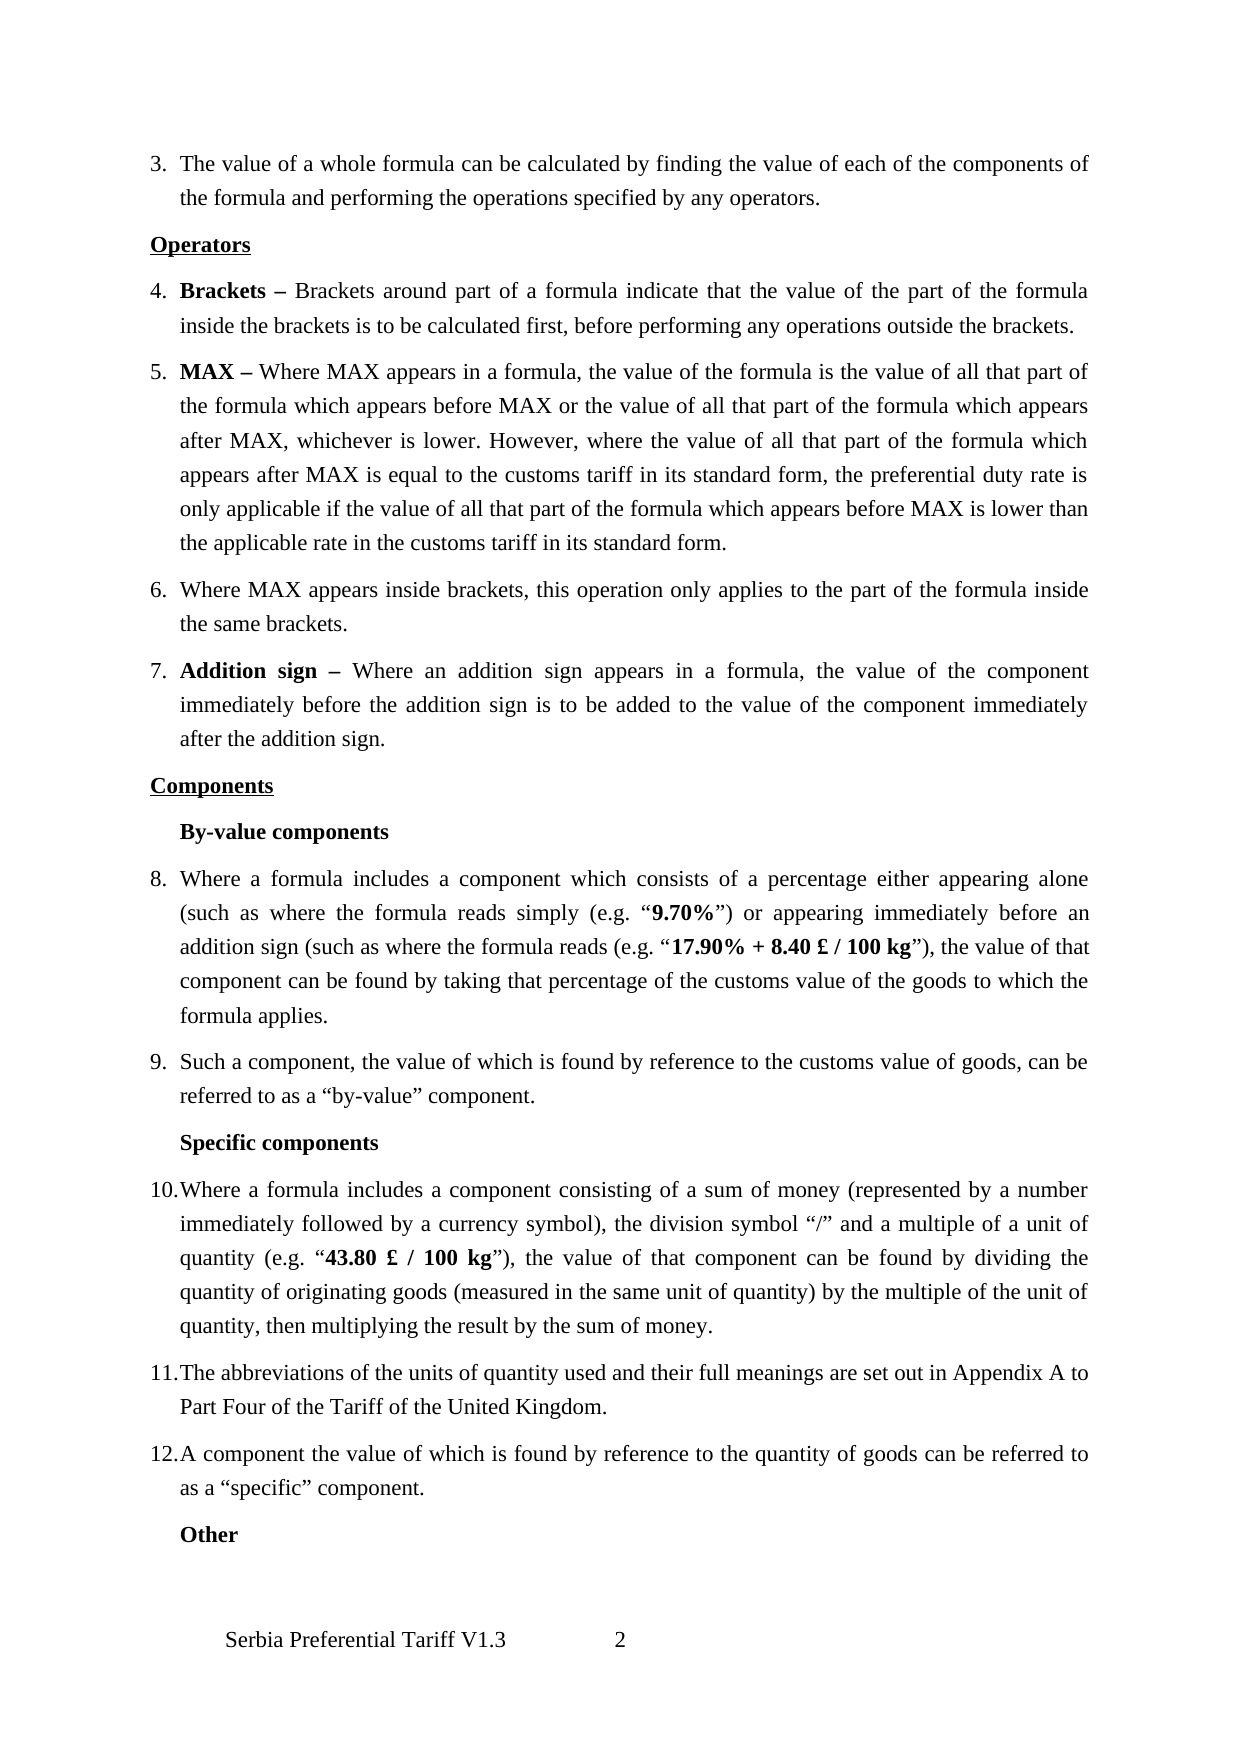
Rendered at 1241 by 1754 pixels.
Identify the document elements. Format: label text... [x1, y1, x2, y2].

list Where a formula includes a component consisting of a sum of money (represented by a number immediately followed by a currency symbol), the division symbol “/” and a multiple of a unit of quantity (e.g. “43.80 £ / 100 kg”), the value of that component can be found by dividing the quantity of originating goods (measured in the same unit of quantity) by the multiple of the unit of quantity, then multiplying the result by the sum of money. [150, 1176, 1090, 1339]
list Brackets – Brackets around part of a formula indicate that the value of the part of the formula inside the brackets is to be calculated first, before performing any operations outside the brackets. [150, 277, 1090, 338]
list Addition sign – Where an addition sign appears in a formula, the value of the component immediately before the addition sign is to be added to the value of the component immediately after the addition sign. [150, 657, 1090, 751]
list By-value components [179, 818, 1090, 845]
text Components [150, 772, 1090, 798]
list MAX – Where MAX appears in a formula, the value of the formula is the value of all that part of the formula which appears before MAX or the value of all that part of the formula which appears after MAX, whichever is lower. However, where the value of all that part of the formula which appears after MAX is equal to the customs tariff in its standard form, the preferential duty rate is only applicable if the value of all that part of the formula which appears before MAX is lower than the applicable rate in the customs tariff in its standard form. [150, 358, 1090, 556]
text Operators [150, 231, 1090, 257]
list A component the value of which is found by reference to the quantity of goods can be referred to as a “specific” component. [150, 1440, 1090, 1501]
list The value of a whole formula can be calculated by finding the value of each of the components of the formula and performing the operations specified by any operators. [150, 150, 1090, 211]
list Such a component, the value of which is found by reference to the customs value of goods, can be referred to as a “by-value” component. [150, 1048, 1090, 1109]
text Other [150, 1521, 1090, 1547]
list Specific components [179, 1129, 1090, 1156]
list Where MAX appears inside brackets, this operation only applies to the part of the formula inside the same brackets. [150, 576, 1090, 636]
list The abbreviations of the units of quantity used and their full meanings are set out in Appendix A to Part Four of the Tariff of the United Kingdom. [150, 1359, 1090, 1420]
list Where a formula includes a component which consists of a percentage either appearing alone (such as where the formula reads simply (e.g. “9.70%”) or appearing immediately before an addition sign (such as where the formula reads (e.g. “17.90% + 8.40 £ / 100 kg”), the value of that component can be found by taking that percentage of the customs value of the goods to which the formula applies. [150, 865, 1090, 1028]
